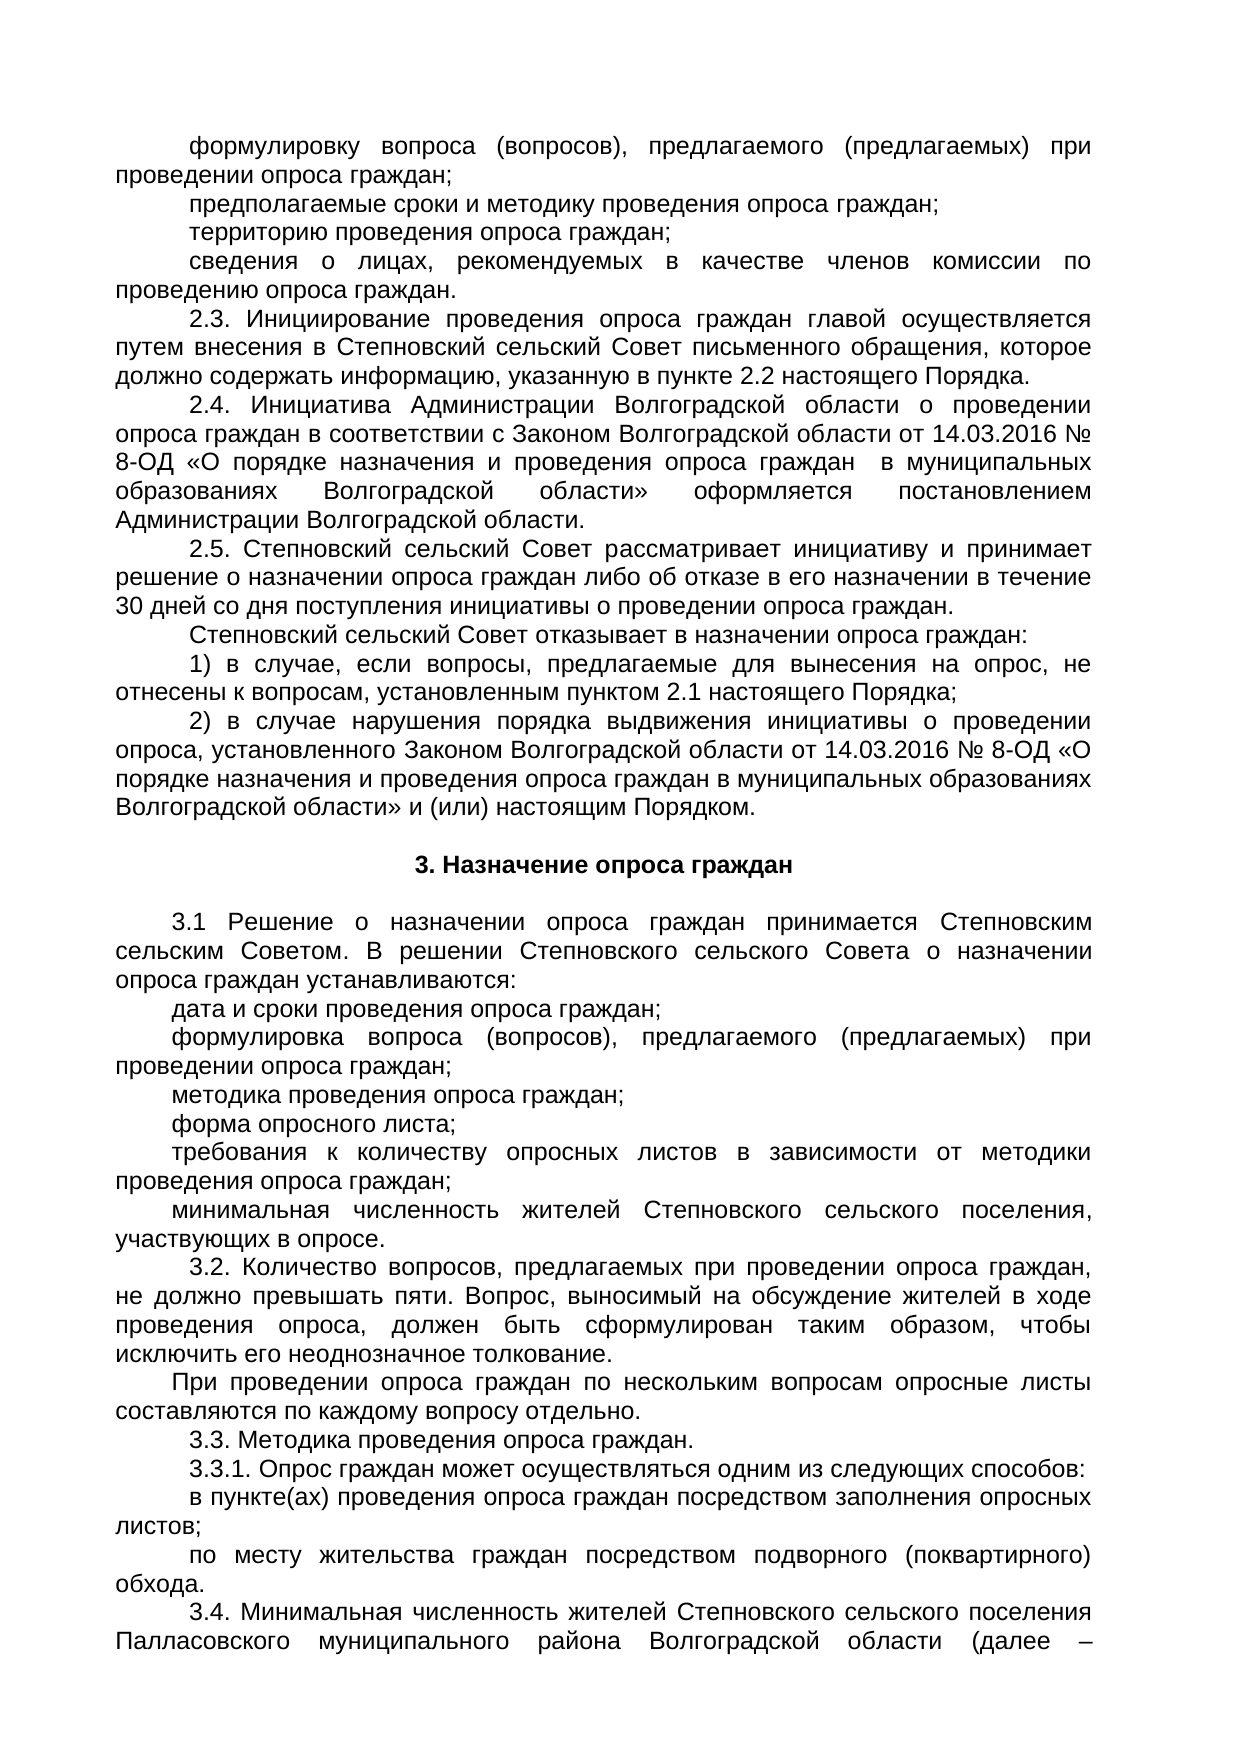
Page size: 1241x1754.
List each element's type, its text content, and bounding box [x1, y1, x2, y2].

text При проведении опроса граждан по нескольким вопросам опросные листы составляются по каждому вопросу отдельно. [115, 1367, 1092, 1425]
text минимальная численность жителей Степновского сельского поселения, участвующих в опросе. [115, 1195, 1092, 1252]
text 3.3.1. Опрос граждан может осуществляться одним из следующих способов: [115, 1454, 1092, 1482]
text 3.1 Решение о назначении опроса граждан принимается Степновским сельским Советом. В решении Степновского сельского Совета о назначении опроса граждан устанавливаются: [115, 907, 1092, 994]
text 3.3. Методика проведения опроса граждан. [115, 1425, 1092, 1454]
text 3. Назначение опроса граждан [115, 850, 1092, 879]
text требования к количеству опросных листов в зависимости от методики проведения опроса граждан; [115, 1137, 1092, 1195]
text в пункте(ах) проведения опроса граждан посредством заполнения опросных листов; [115, 1482, 1092, 1540]
text 2.5. Степновский сельский Совет рассматривает инициативу и принимает решение о назначении опроса граждан либо об отказе в его назначении в течение 30 дней со дня поступления инициативы о проведении опроса граждан. [115, 534, 1092, 620]
text предполагаемые сроки и методику проведения опроса граждан; [115, 189, 1092, 217]
text сведения о лицах, рекомендуемых в качестве членов комиссии по проведению опроса граждан. [115, 246, 1092, 304]
text формулировку вопроса (вопросов), предлагаемого (предлагаемых) при проведении опроса граждан; [115, 131, 1092, 189]
text методика проведения опроса граждан; [115, 1080, 1092, 1109]
text 2) в случае нарушения порядка выдвижения инициативы о проведении опроса, установленного Законом Волгоградской области от 14.03.2016 № 8-ОД «О порядке назначения и проведения опроса граждан в муниципальных образованиях Волгоградской области» и (или) настоящим Порядком. [115, 706, 1092, 821]
text 3.2. Количество вопросов, предлагаемых при проведении опроса граждан, не должно превышать пяти. Вопрос, выносимый на обсуждение жителей в ходе проведения опроса, должен быть сформулирован таким образом, чтобы исключить его неоднозначное толкование. [115, 1252, 1092, 1367]
text 2.4. Инициатива Администрации Волгоградской области о проведении опроса граждан в соответствии с Законом Волгоградской области от 14.03.2016 № 8-ОД «О порядке назначения и проведения опроса граждан в муниципальных образованиях Волгоградской области» оформляется постановлением Администрации Волгоградской области. [115, 390, 1092, 534]
text 2.3. Инициирование проведения опроса граждан главой осуществляется путем внесения в Степновский сельский Совет письменного обращения, которое должно содержать информацию, указанную в пункте 2.2 настоящего Порядка. [115, 304, 1092, 390]
text территорию проведения опроса граждан; [115, 217, 1092, 246]
text по месту жительства граждан посредством подворного (поквартирного) обхода. [115, 1540, 1092, 1597]
text 1) в случае, если вопросы, предлагаемые для вынесения на опрос, не отнесены к вопросам, установленным пунктом 2.1 настоящего Порядка; [115, 649, 1092, 706]
text форма опросного листа; [115, 1109, 1092, 1137]
text формулировка вопроса (вопросов), предлагаемого (предлагаемых) при проведении опроса граждан; [115, 1022, 1092, 1080]
text Степновский сельский Совет отказывает в назначении опроса граждан: [115, 620, 1092, 649]
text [115, 1597, 1092, 1655]
text дата и сроки проведения опроса граждан; [115, 994, 1092, 1022]
